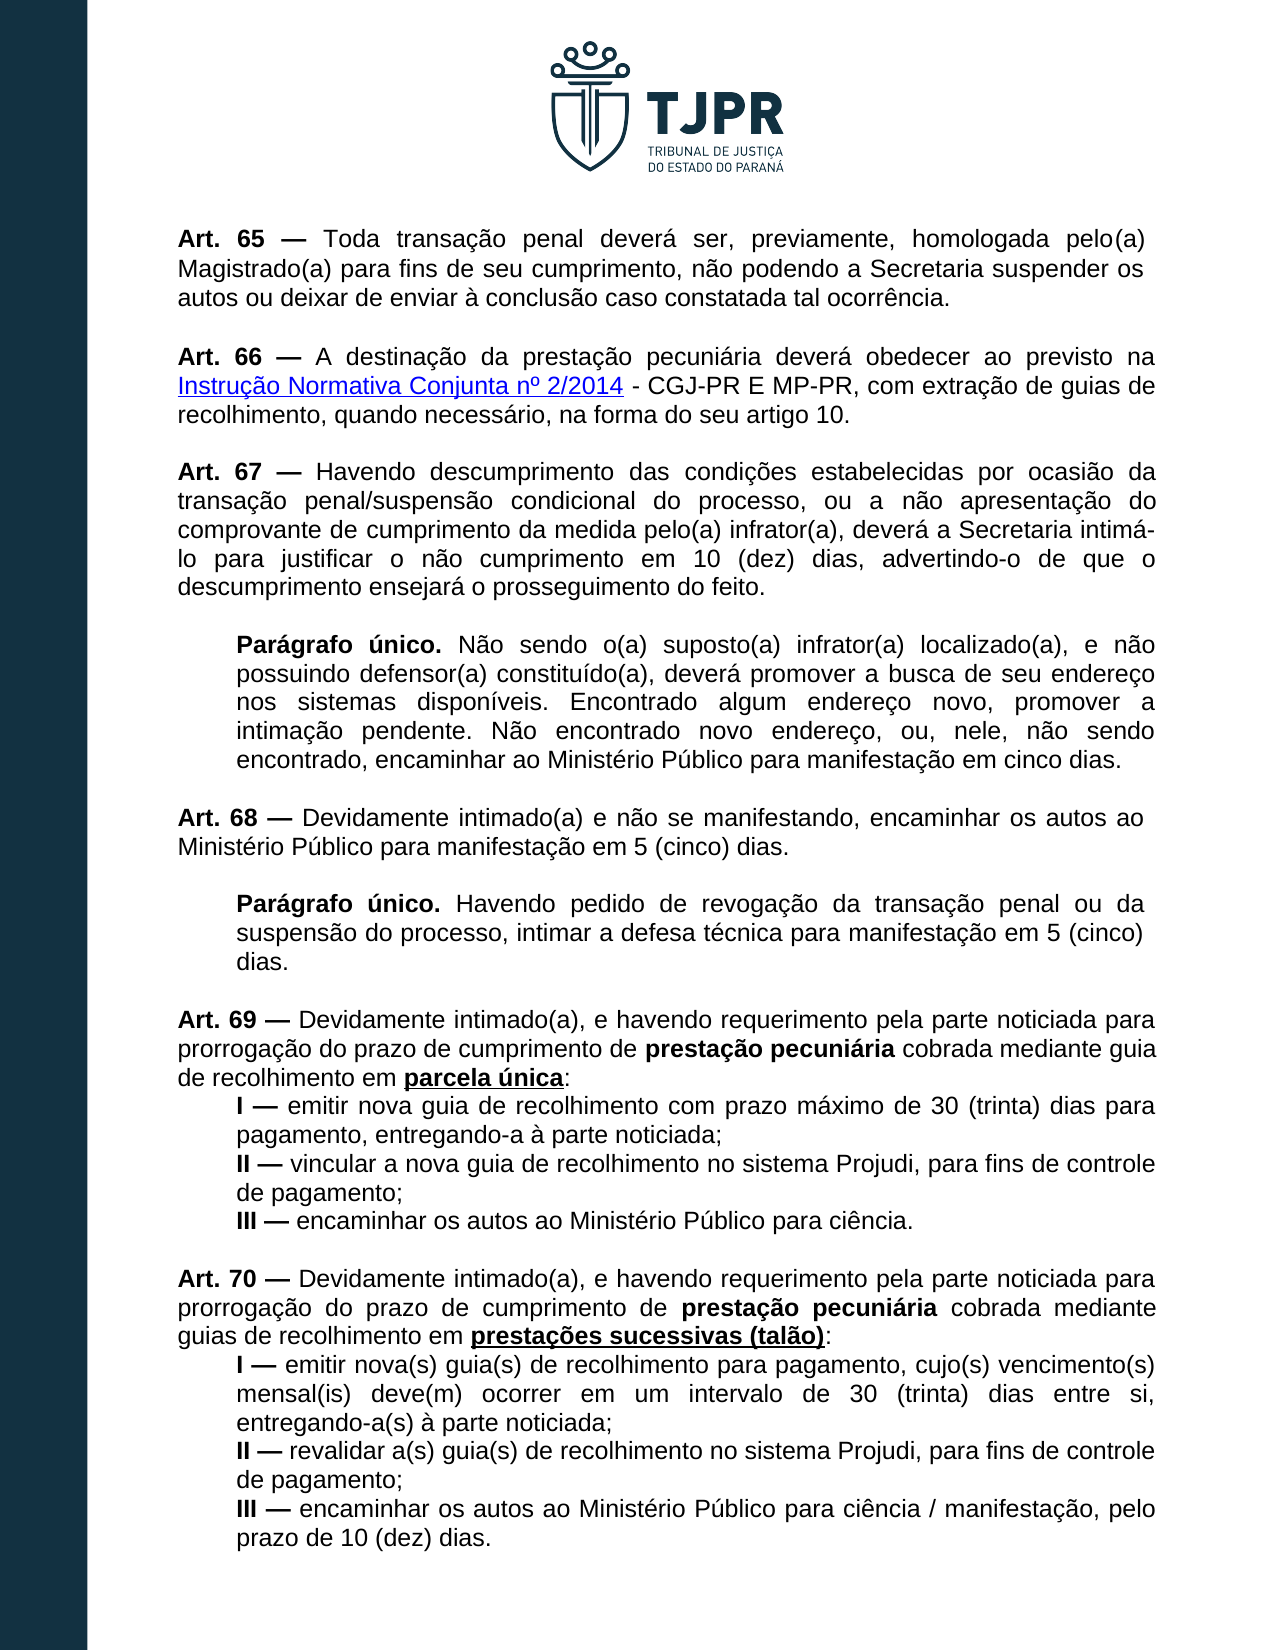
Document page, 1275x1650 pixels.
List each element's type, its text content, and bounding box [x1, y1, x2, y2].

text Art. 69 — Devidamente intimado(a), e havendo requerimento pela parte noticiada para prorrogação do prazo de cumprimento de prestação pecuniária cobrada mediante guia de recolhimento em parcela única: [177, 1005, 1157, 1091]
text III — encaminhar os autos ao Ministério Público para ciência / manifestação, pelo prazo de 10 (dez) dias. [236, 1494, 1157, 1551]
text II — vincular a nova guia de recolhimento no sistema Projudi, para fins de controle de pagamento; [236, 1149, 1157, 1206]
text Art. 66 — A destinação da prestação pecuniária deverá obedecer ao previsto na Instrução Normativa Conjunta nº 2/2014 - CGJ-PR E MP-PR, com extração de guias de recolhimento, quando necessário, na forma do seu artigo 10. [177, 342, 1157, 428]
text Art. 70 — Devidamente intimado(a), e havendo requerimento pela parte noticiada para prorrogação do prazo de cumprimento de prestação pecuniária cobrada mediante guias de recolhimento em prestações sucessivas (talão): [177, 1264, 1157, 1350]
text Art. 68 — Devidamente intimado(a) e não se manifestando, encaminhar os autos ao Ministério Público para manifestação em 5 (cinco) dias. [177, 802, 1145, 860]
text III — encaminhar os autos ao Ministério Público para ciência. [236, 1206, 1157, 1235]
text II — revalidar a(s) guia(s) de recolhimento no sistema Projudi, para fins de controle de pagamento; [236, 1436, 1157, 1494]
text Art. 67 — Havendo descumprimento das condições estabelecidas por ocasião da transação penal/suspensão condicional do processo, ou a não apresentação do comprovante de cumprimento da medida pelo(a) infrator(a), deverá a Secretaria intimá-lo para justificar o não cumprimento em 10 (dez) dias, advertindo-o de que o descumprimento ensejará o prosseguimento do feito. [177, 457, 1157, 601]
text Art. 65 — Toda transação penal deverá ser, previamente, homologada pelo(a) Magistrado(a) para fins de seu cumprimento, não podendo a Secretaria suspender os autos ou deixar de enviar à conclusão caso constatada tal ocorrência. [177, 224, 1145, 312]
text I — emitir nova(s) guia(s) de recolhimento para pagamento, cujo(s) vencimento(s) mensal(is) deve(m) ocorrer em um intervalo de 30 (trinta) dias entre si, entregando-a(s) à parte noticiada; [236, 1350, 1157, 1436]
list Parágrafo único. Havendo pedido de revogação da transação penal ou da suspensão do processo, intimar a defesa técnica para manifestação em 5 (cinco) dias. [236, 889, 1145, 976]
text Parágrafo único. Não sendo o(a) suposto(a) infrator(a) localizado(a), e não possuindo defensor(a) constituído(a), deverá promover a busca de seu endereço nos sistemas disponíveis. Encontrado algum endereço novo, promover a intimação pendente. Não encontrado novo endereço, ou, nele, não sendo encontrado, encaminhar ao Ministério Público para manifestação em cinco dias. [236, 630, 1157, 773]
picture [550, 41, 784, 172]
text I — emitir nova guia de recolhimento com prazo máximo de 30 (trinta) dias para pagamento, entregando-a à parte noticiada; [236, 1091, 1157, 1149]
